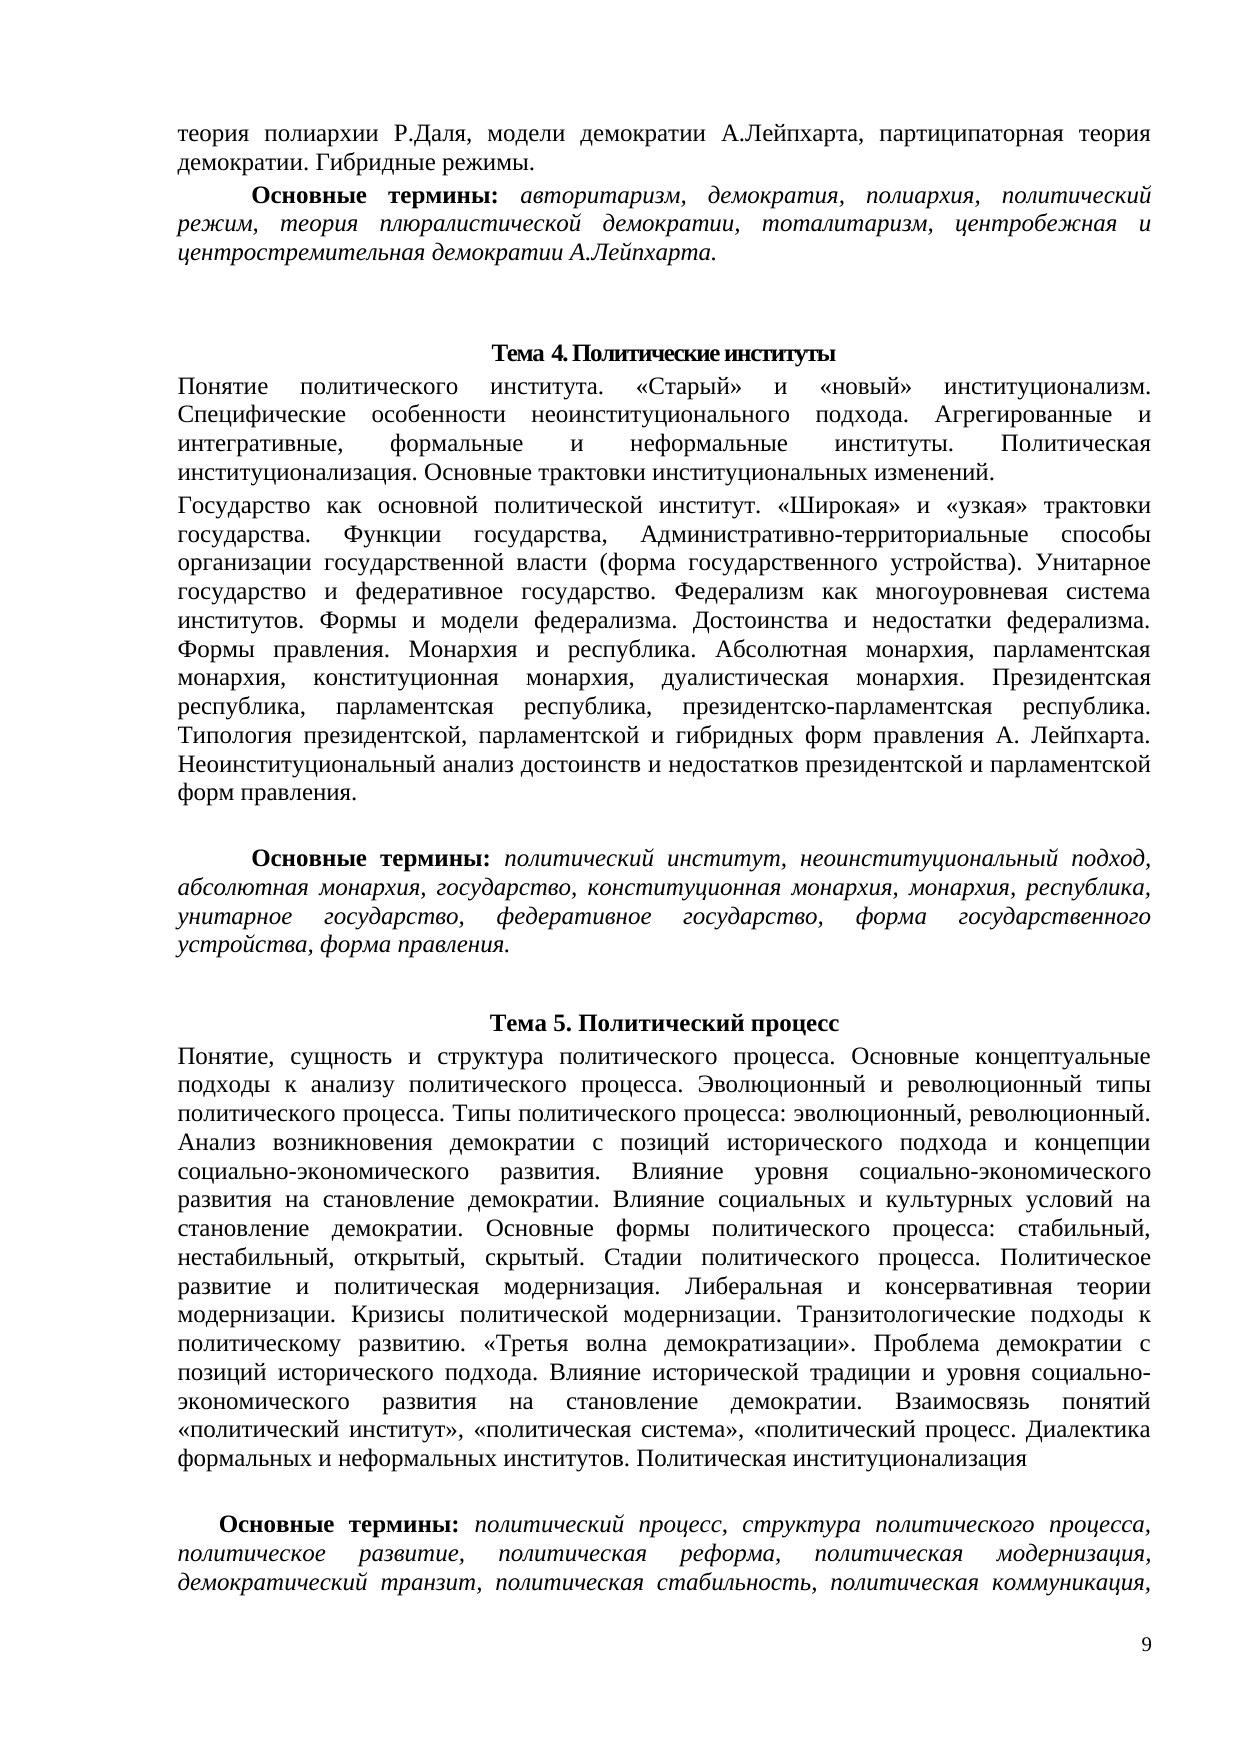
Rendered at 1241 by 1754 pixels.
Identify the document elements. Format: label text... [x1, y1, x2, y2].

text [177, 1509, 1152, 1595]
text Государство как основной политической институт. «Широкая» и «узкая» трактовки государства. Функции государства, Административно-территориальные способы организации государственной власти (форма государственного устройства). Унитарное государство и федеративное государство. Федерализм как многоуровневая система институтов. Формы и модели федерализма. Достоинства и недостатки федерализма. Формы правления. Монархия и республика. Абсолютная монархия, парламентская монархия, конституционная монархия, дуалистическая монархия. Президентская республика, парламентская республика, президентско-парламентская республика. Типология президентской, парламентской и гибридных форм правления А. Лейпхарта. Неоинституциональный анализ достоинств и недостатков президентской и парламентской форм правления. [177, 490, 1152, 806]
text Понятие политического института. «Старый» и «новый» институционализм. Специфические особенности неоинституционального подхода. Агрегированные и интегративные, формальные и неформальные институты. Политическая институционализация. Основные трактовки институциональных изменений. [177, 371, 1152, 486]
text Основные термины: авторитаризм, демократия, полиархия, политический режим, теория плюралистической демократии, тоталитаризм, центробежная и центростремительная демократии А.Лейпхарта. [177, 180, 1152, 266]
text Понятие, сущность и структура политического процесса. Основные концептуальные подходы к анализу политического процесса. Эволюционный и революционный типы политического процесса. Типы политического процесса: эволюционный, революционный. Анализ возникновения демократии с позиций исторического подхода и концепции социально-экономического развития. Влияние уровня социально-экономического развития на становление демократии. Влияние социальных и культурных условий на становление демократии. Основные формы политического процесса: стабильный, нестабильный, открытый, скрытый. Стадии политического процесса. Политическое развитие и политическая модернизация. Либеральная и консервативная теории модернизации. Кризисы политической модернизации. Транзитологические подходы к политическому развитию. «Третья волна демократизации». Проблема демократии с позиций исторического подхода. Влияние исторической традиции и уровня социально-экономического развития на становление демократии. Взаимосвязь понятий «политический институт», «политическая система», «политический процесс. Диалектика формальных и неформальных институтов. Политическая институционализация [177, 1041, 1152, 1472]
text Тема 5. Политический процесс [177, 1008, 1152, 1037]
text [177, 118, 1152, 176]
text Основные термины: политический институт, неоинституциональный подход, абсолютная монархия, государство, конституционная монархия, монархия, республика, унитарное государство, федеративное государство, форма государственного устройства, форма правления. [177, 843, 1152, 958]
text Тема 4. Политические институты [177, 338, 1152, 367]
